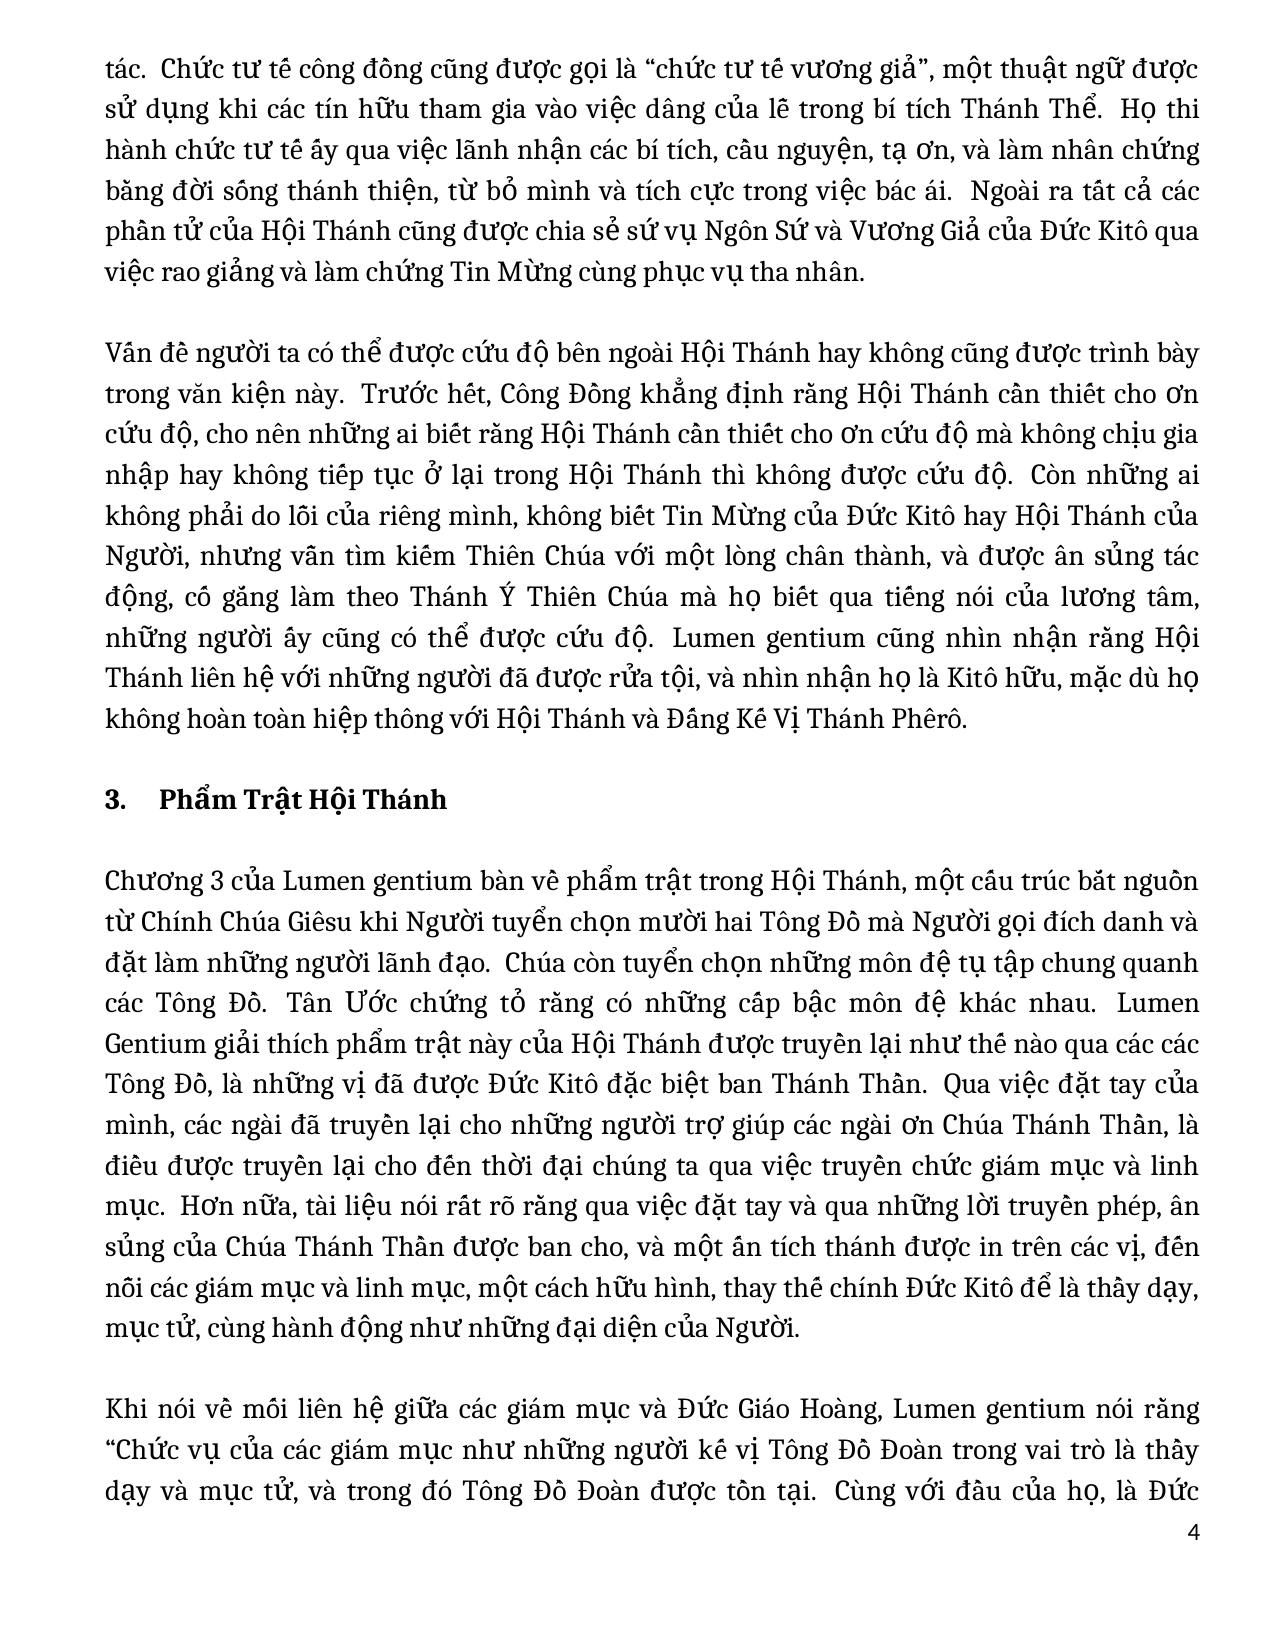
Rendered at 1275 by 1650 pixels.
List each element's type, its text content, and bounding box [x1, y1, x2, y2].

text Vấn đề người ta có thể được cứu độ bên ngoài Hội Thánh hay không cũng được trình bày trong văn kiện này. Trước hết, Công Đồng khẳng định rằng Hội Thánh cần thiết cho ơn cứu độ, cho nên những ai biết rằng Hội Thánh cần thiết cho ơn cứu độ mà không chịu gia nhập hay không tiếp tục ở lại trong Hội Thánh thì không được cứu độ. Còn những ai không phải do lỗi của riêng mình, không biết Tin Mừng của Đức Kitô hay Hội Thánh của Người, nhưng vẫn tìm kiếm Thiên Chúa với một lòng chân thành, và được ân sủng tác động, cố gắng làm theo Thánh Ý Thiên Chúa mà họ biết qua tiếng nói của lương tâm, những người ấy cũng có thể được cứu độ. Lumen gentium cũng nhìn nhận rằng Hội Thánh liên hệ với những người đã được rửa tội, và nhìn nhận họ là Kitô hữu, mặc dù họ không hoàn toàn hiệp thông với Hội Thánh và Đấng Kế Vị Thánh Phêrô. [105, 329, 1200, 736]
text 3. Phẩm Trật Hội Thánh [105, 776, 1200, 817]
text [105, 45, 1200, 289]
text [105, 1386, 1200, 1507]
text Chương 3 của Lumen gentium bàn về phẩm trật trong Hội Thánh, một cấu trúc bắt nguồn từ Chính Chúa Giêsu khi Người tuyển chọn mười hai Tông Đồ mà Người gọi đích danh và đặt làm những người lãnh đạo. Chúa còn tuyển chọn những môn đệ tụ tập chung quanh các Tông Đồ. Tân Ước chứng tỏ rằng có những cấp bậc môn đệ khác nhau. Lumen Gentium giải thích phẩm trật này của Hội Thánh được truyền lại như thế nào qua các các Tông Đồ, là những vị đã được Đức Kitô đặc biệt ban Thánh Thần. Qua việc đặt tay của mình, các ngài đã truyền lại cho những người trợ giúp các ngài ơn Chúa Thánh Thần, là điều được truyền lại cho đến thời đại chúng ta qua việc truyền chức giám mục và linh mục. Hơn nữa, tài liệu nói rất rõ rằng qua việc đặt tay và qua những lời truyền phép, ân sủng của Chúa Thánh Thần được ban cho, và một ấn tích thánh được in trên các vị, đến nỗi các giám mục và linh mục, một cách hữu hình, thay thế chính Đức Kitô để là thầy dạy, mục tử, cùng hành động như những đại diện của Người. [105, 857, 1200, 1345]
